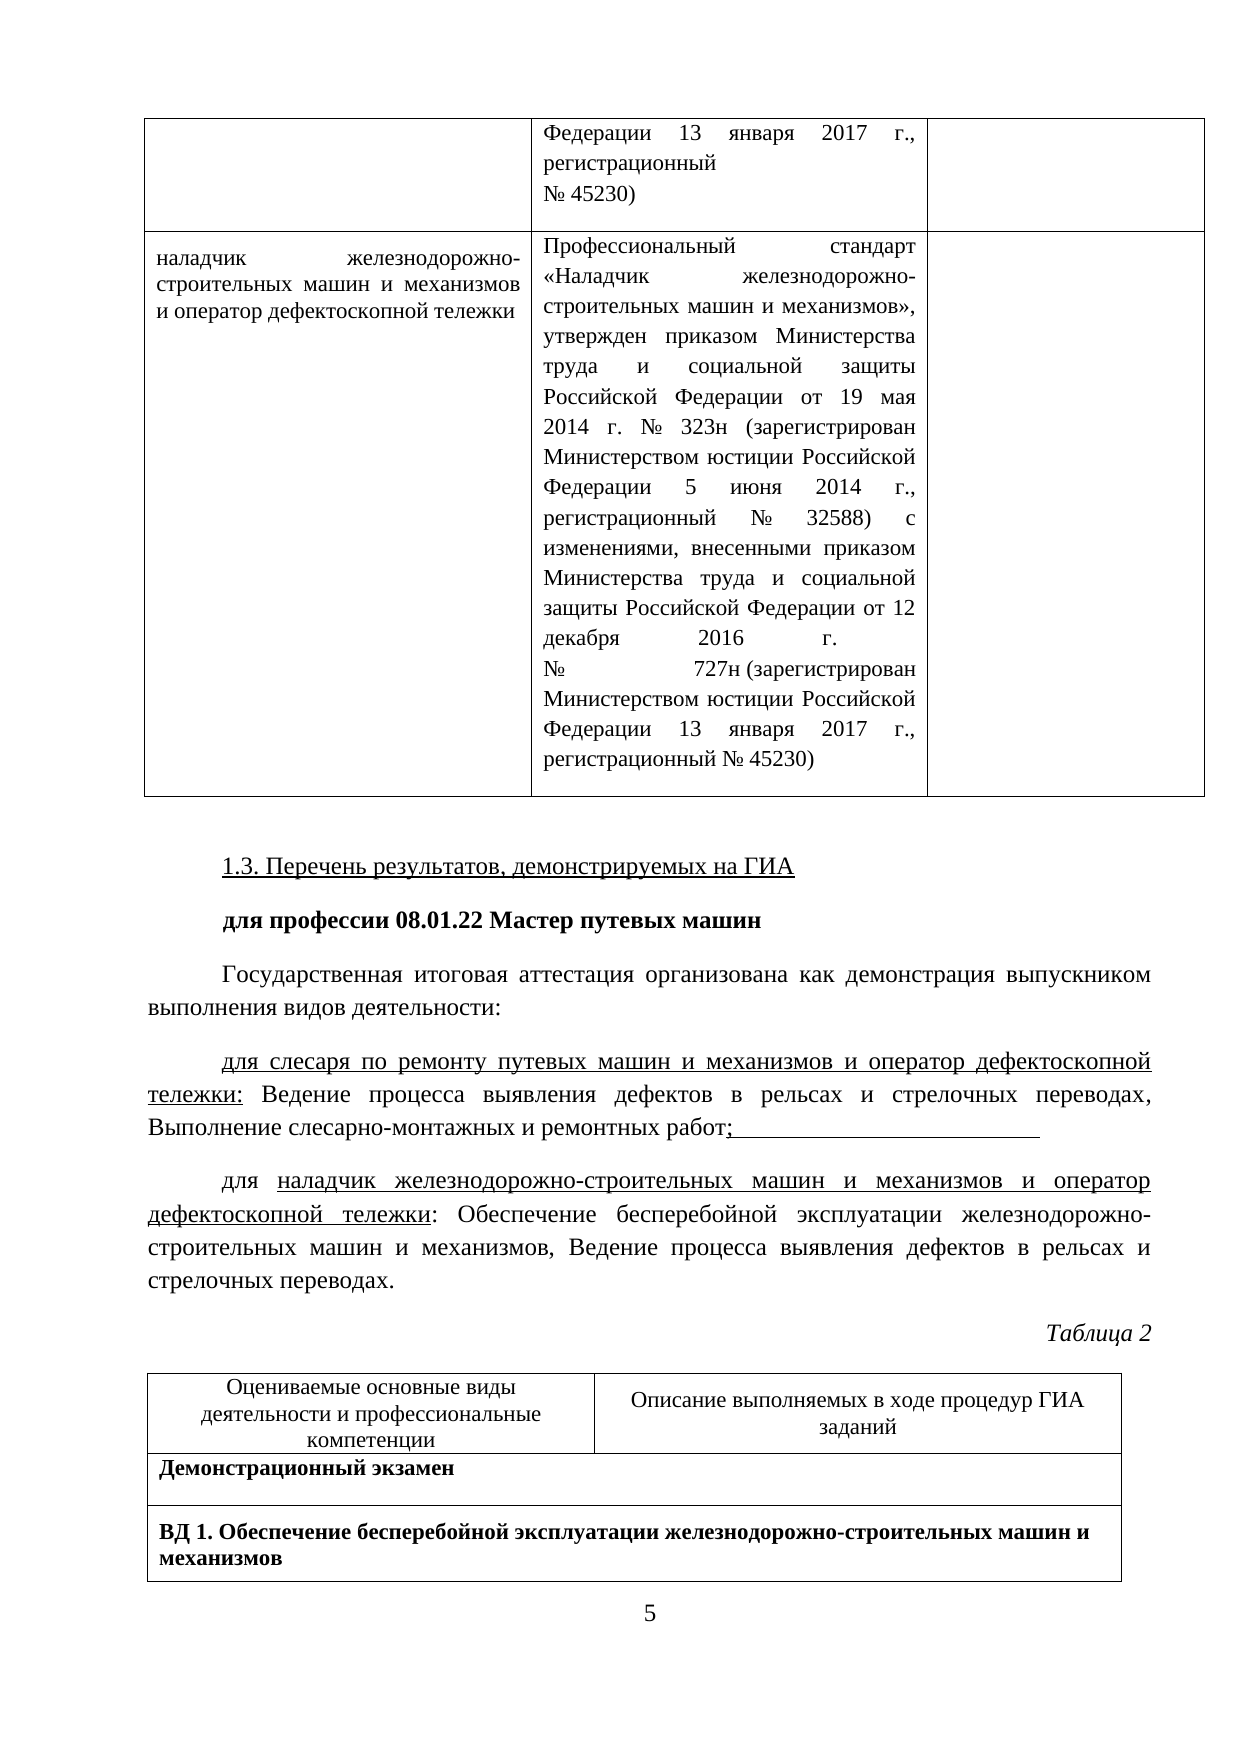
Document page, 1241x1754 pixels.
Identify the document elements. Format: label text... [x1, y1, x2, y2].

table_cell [145, 119, 531, 231]
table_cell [148, 1506, 1121, 1581]
table_cell [928, 232, 1204, 796]
table_cell наладчик железнодорожно-строительных машин и механизмов и оператор дефектоскопной тележки [145, 232, 531, 796]
table_cell Демонстрационный экзамен [148, 1454, 1121, 1504]
table_header Оцениваемые основные виды деятельности и профессиональные компетенции [435, 1374, 594, 1452]
table_header Описание выполняемых в ходе процедур ГИА заданий [595, 1374, 1121, 1452]
table_cell [928, 119, 1204, 231]
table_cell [532, 119, 927, 231]
text для наладчик железнодорожно-строительных машин и механизмов и оператор дефектоскопной тележки: Обеспечение бесперебойной эксплуатации железнодорожно-строительных машин и механизмов, Ведение процесса выявления дефектов в рельсах и стрелочных переводах. [148, 1166, 1152, 1293]
table_cell Профессиональный стандарт «Наладчик железнодорожно-строительных машин и механизмов», утвержден приказом Министерства труда и социальной защиты Российской Федерации от 19 мая 2014 г. № 323н (зарегистрирован Министерством юстиции Российской Федерации 5 июня 2014 г., регистрационный № 32588) с изменениями, внесенными приказом Министерства труда и социальной защиты Российской Федерации от 12 декабря 2016 г. № 727н (зарегистрирован Министерством юстиции Российской Федерации 13 января 2017 г., регистрационный № 45230) [532, 232, 927, 796]
text для слесаря по ремонту путевых машин и механизмов и оператор дефектоскопной тележки: Ведение процесса выявления дефектов в рельсах и стрелочных переводах, Выполнение слесарно-монтажных и ремонтных работ; [148, 1046, 1152, 1141]
text для профессии 08.01.22 Мастер путевых машин [148, 905, 1152, 934]
text Государственная итоговая аттестация организована как демонстрация выпускником выполнения видов деятельности: [148, 959, 1152, 1021]
table_header Оцениваемые основные виды деятельности и профессиональные компетенции [148, 1374, 307, 1452]
text 1.3. Перечень результатов, демонстрируемых на ГИА [148, 851, 1152, 880]
text Таблица 2 [148, 1318, 1152, 1347]
